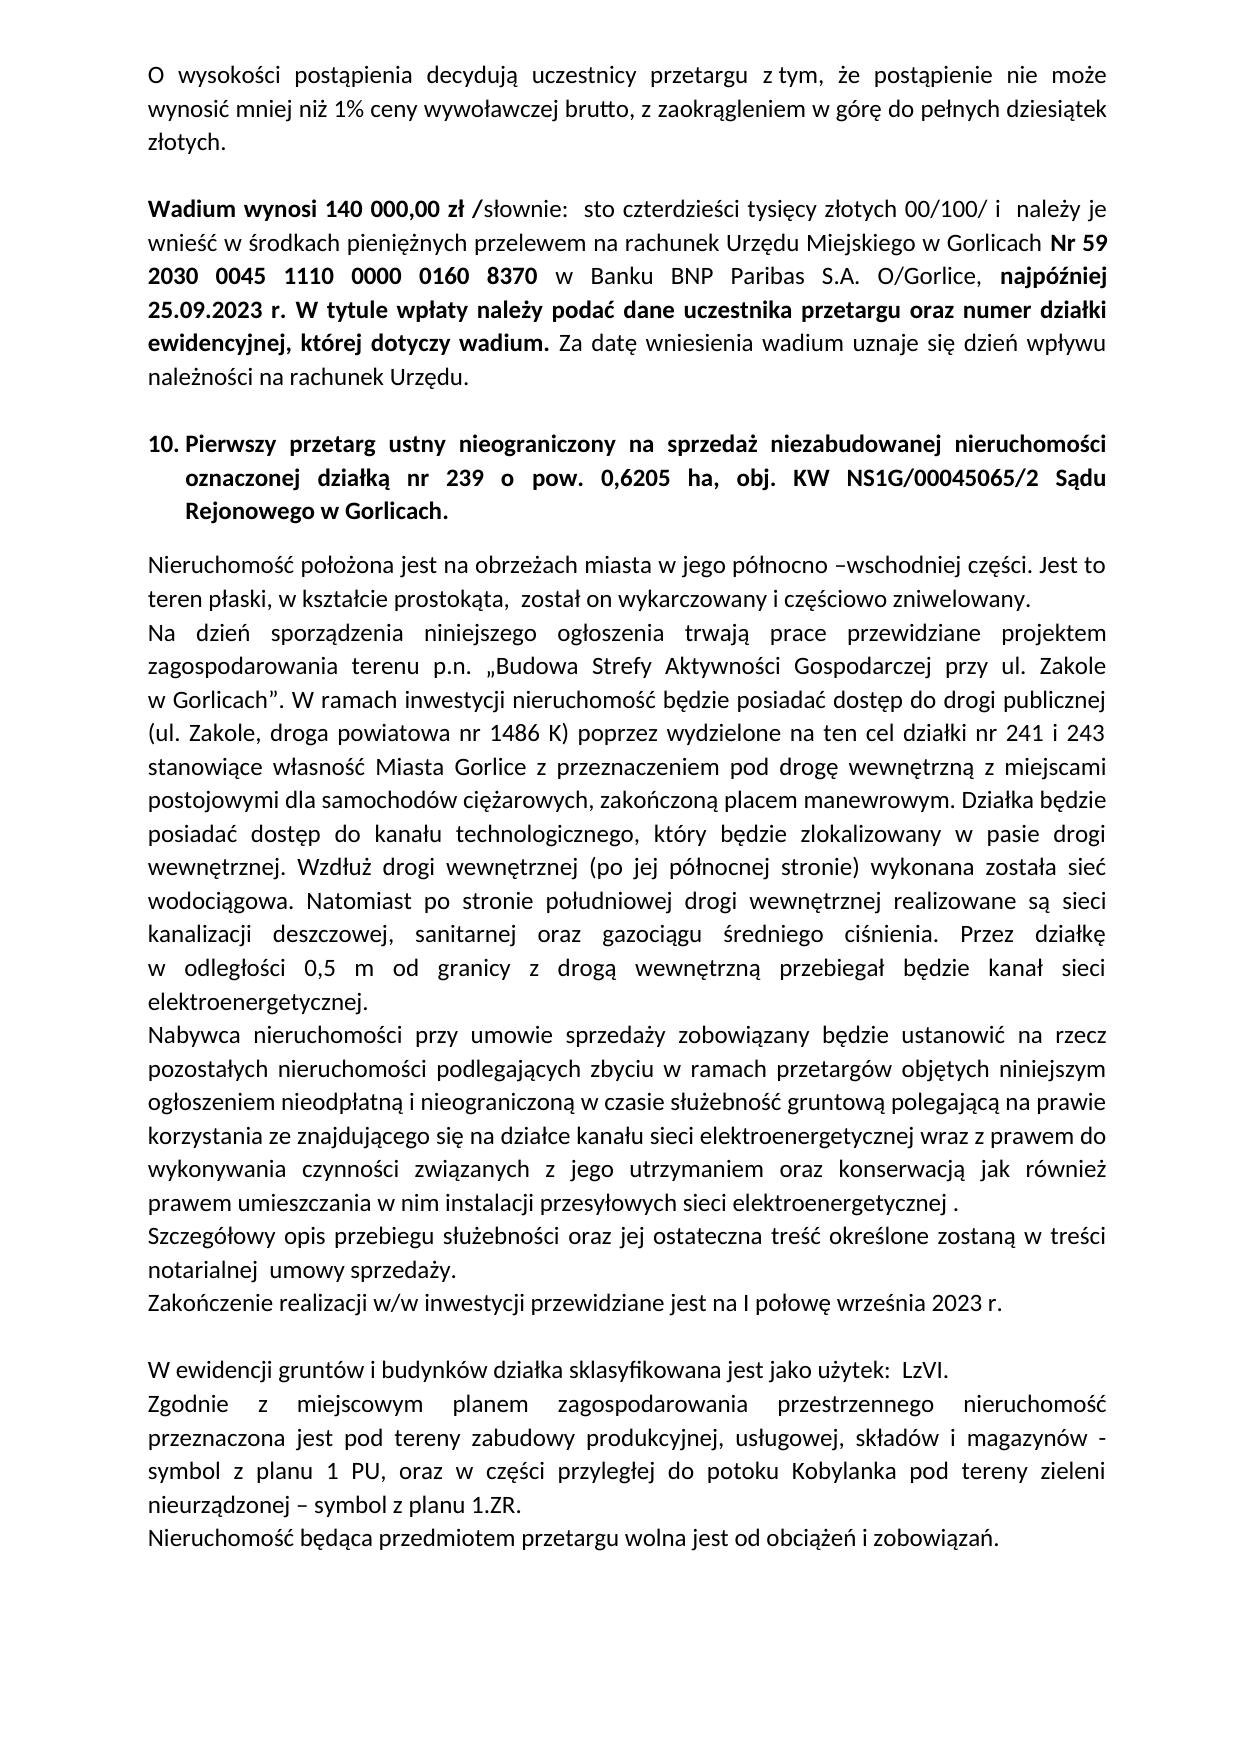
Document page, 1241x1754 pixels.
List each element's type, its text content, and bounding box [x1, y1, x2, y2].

text Szczegółowy opis przebiegu służebności oraz jej ostateczna treść określone zostaną w treści notarialnej umowy sprzedaży. [148, 1220, 1107, 1284]
text Nieruchomość będąca przedmiotem przetargu wolna jest od obciążeń i zobowiązań. [148, 1522, 1107, 1553]
text Nieruchomość położona jest na obrzeżach miasta w jego północno –wschodniej części. Jest to teren płaski, w kształcie prostokąta, został on wykarczowany i częściowo zniwelowany. [148, 549, 1107, 614]
text Zakończenie realizacji w/w inwestycji przewidziane jest na I połowę września 2023 r. [148, 1287, 1107, 1318]
text Na dzień sporządzenia niniejszego ogłoszenia trwają prace przewidziane projektem zagospodarowania terenu p.n. „Budowa Strefy Aktywności Gospodarczej przy ul. Zakole w Gorlicach”. W ramach inwestycji nieruchomość będzie posiadać dostęp do drogi publicznej (ul. Zakole, droga powiatowa nr 1486 K) poprzez wydzielone na ten cel działki nr 241 i 243 stanowiące własność Miasta Gorlice z przeznaczeniem pod drogę wewnętrzną z miejscami postojowymi dla samochodów ciężarowych, zakończoną placem manewrowym. Działka będzie posiadać dostęp do kanału technologicznego, który będzie zlokalizowany w pasie drogi wewnętrznej. Wzdłuż drogi wewnętrznej (po jej północnej stronie) wykonana została sieć wodociągowa. Natomiast po stronie południowej drogi wewnętrznej realizowane są sieci kanalizacji deszczowej, sanitarnej oraz gazociągu średniego ciśnienia. Przez działkę w odległości 0,5 m od granicy z drogą wewnętrzną przebiegał będzie kanał sieci elektroenergetycznej. [148, 617, 1107, 1016]
list Pierwszy przetarg ustny nieograniczony na sprzedaż niezabudowanej nieruchomości oznaczonej działką nr 239 o pow. 0,6205 ha, obj. KW NS1G/00045065/2 Sądu Rejonowego w Gorlicach. [148, 428, 1107, 526]
text O wysokości postąpienia decydują uczestnicy przetargu z tym, że postąpienie nie może wynosić mniej niż 1% ceny wywoławczej brutto, z zaokrągleniem w górę do pełnych dziesiątek złotych. [148, 59, 1107, 93]
text O wysokości postąpienia decydują uczestnicy przetargu z tym, że postąpienie nie może wynosić mniej niż 1% ceny wywoławczej brutto, z zaokrągleniem w górę do pełnych dziesiątek złotych. [148, 123, 1107, 157]
text Wadium wynosi 140 000,00 zł /słownie: sto czterdzieści tysięcy złotych 00/100/ i należy je wnieść w środkach pieniężnych przelewem na rachunek Urzędu Miejskiego w Gorlicach Nr 59 2030 0045 1110 0000 0160 8370 w Banku BNP Paribas S.A. O/Gorlice, najpóźniej 25.09.2023 r. W tytule wpłaty należy podać dane uczestnika przetargu oraz numer działki ewidencyjnej, której dotyczy wadium. Za datę wniesienia wadium uznaje się dzień wpływu należności na rachunek Urzędu. [148, 193, 1107, 392]
text W ewidencji gruntów i budynków działka sklasyfikowana jest jako użytek: LzVI. [148, 1354, 1107, 1385]
text Nabywca nieruchomości przy umowie sprzedaży zobowiązany będzie ustanowić na rzecz pozostałych nieruchomości podlegających zbyciu w ramach przetargów objętych niniejszym ogłoszeniem nieodpłatną i nieograniczoną w czasie służebność gruntową polegającą na prawie korzystania ze znajdującego się na działce kanału sieci elektroenergetycznej wraz z prawem do wykonywania czynności związanych z jego utrzymaniem oraz konserwacją jak również prawem umieszczania w nim instalacji przesyłowych sieci elektroenergetycznej . [148, 1019, 1107, 1217]
text Zgodnie z miejscowym planem zagospodarowania przestrzennego nieruchomość przeznaczona jest pod tereny zabudowy produkcyjnej, usługowej, składów i magazynów - symbol z planu 1 PU, oraz w części przyległej do potoku Kobylanka pod tereny zieleni nieurządzonej – symbol z planu 1.ZR. [148, 1388, 1107, 1519]
